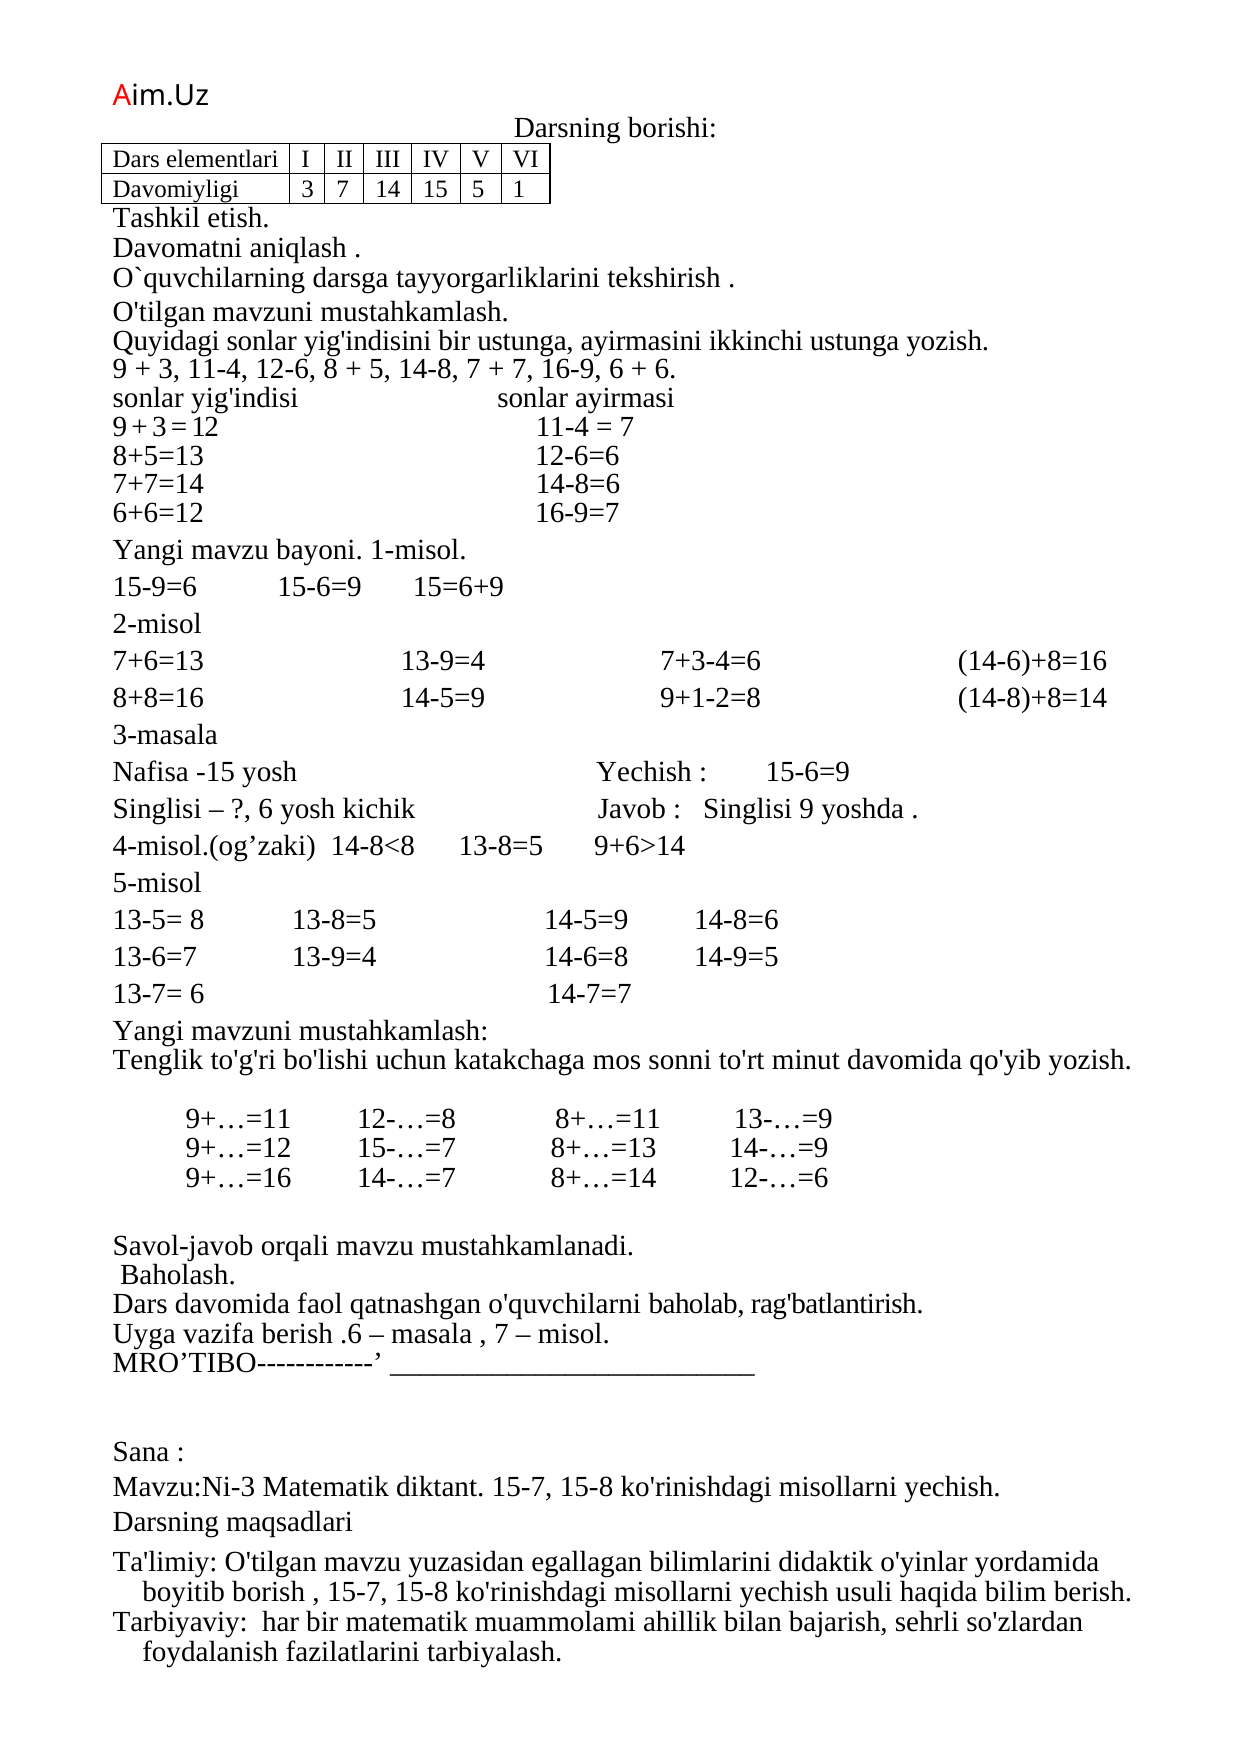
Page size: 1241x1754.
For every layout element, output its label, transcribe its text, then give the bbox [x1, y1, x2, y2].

text Darsning borishi: [112, 113, 1162, 143]
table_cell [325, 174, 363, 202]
text 13-7= 6 14-7=7 [112, 983, 1159, 1009]
text Yangi mavzuni mustahkamlash: [112, 1020, 1159, 1046]
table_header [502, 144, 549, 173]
text Uyga vazifa berish .6 – masala , 7 – misol. [112, 1320, 1162, 1349]
text 3-masala [112, 724, 1159, 750]
text Savol-javob orqali mavzu mustahkamlanadi. [112, 1232, 1162, 1261]
text Darsning maqsadlari [112, 1507, 1162, 1537]
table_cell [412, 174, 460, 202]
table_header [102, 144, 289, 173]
text Tashkil etish. [112, 203, 1162, 233]
text 7+6=13 13-9=4 7+3-4=6 (14-6)+8=16 [961, 650, 1159, 676]
text Nafisa -15 yosh Yechish : 15-6=9 [112, 761, 1159, 787]
text Mavzu:Ni-3 Matematik diktant. 15-7, 15-8 ko'rinishdagi misollarni yechish. [112, 1472, 1162, 1502]
text 8+8=16 14-5=9 9+1-2=8 (14-8)+8=14 [112, 687, 964, 713]
text O'tilgan mavzuni mustahkamlash. [112, 294, 1162, 328]
text 8+5=13 12-6=6 [112, 442, 1162, 471]
text 13-5= 8 13-8=5 14-5=9 14-8=6 [112, 909, 1159, 935]
text 15-9=6 15-6=9 15=6+9 [112, 576, 1159, 602]
text 9 + 3 = 12 11-4 = 7 [112, 414, 1162, 442]
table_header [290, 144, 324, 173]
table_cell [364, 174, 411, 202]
text 6+6=12 16-9=7 [112, 499, 1162, 528]
text 5-misol [112, 872, 1159, 898]
text Singlisi – ?, 6 yosh kichik Javob : Singlisi 9 yoshda . [112, 798, 1159, 824]
text 13-6=7 13-9=4 14-6=8 14-9=5 [112, 946, 1159, 972]
text Davomatni aniqlash . [112, 233, 1162, 263]
text Dars davomida faol qatnashgan o'quvchilarni baholab, rag'batlantirish. [112, 1290, 1162, 1319]
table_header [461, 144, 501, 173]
text 7+7=14 14-8=6 [112, 471, 1162, 499]
text Tarbiyaviy: har bir matematik muammolami ahillik bilan bajarish, sehrli so'zlardan foydalanish fazilatlarini tarbiyalash. [112, 1607, 1162, 1667]
text sonlar yig'indisi sonlar ayirmasi [112, 385, 1162, 413]
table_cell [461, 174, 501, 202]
text O`quvchilarning darsga tayyorgarliklarini tekshirish . [112, 263, 1162, 294]
text Ta'limiy: O'tilgan mavzu yuzasidan egallagan bilimlarini didaktik o'yinlar yordamida boyitib borish , 15-7, 15-8 ko'rinishdagi misollarni yechish usuli haqida bilim berish. [112, 1547, 1162, 1607]
text Sana : [112, 1438, 1162, 1467]
text 9+…=12 15-…=7 8+…=13 14-…=9 [112, 1134, 1071, 1163]
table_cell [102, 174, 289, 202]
text 2-misol [112, 613, 1159, 639]
text 9 + 3, 11-4, 12-6, 8 + 5, 14-8, 7 + 7, 16-9, 6 + 6. [112, 356, 1162, 385]
text Baholash. [112, 1261, 1162, 1290]
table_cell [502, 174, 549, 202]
text Yangi mavzu bayoni. 1-misol. [112, 539, 1159, 565]
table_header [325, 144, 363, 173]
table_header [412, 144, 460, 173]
text MRO’TIBO------------’ _________________________ [112, 1349, 1162, 1378]
text 9+…=11 12-…=8 8+…=11 13-…=9 [112, 1104, 1162, 1134]
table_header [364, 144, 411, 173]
text 4-misol.(og’zaki) 14-8<8 13-8=5 9+6>14 [112, 835, 216, 861]
text 8+8=16 14-5=9 9+1-2=8 (14-8)+8=14 [961, 687, 1159, 713]
text 4-misol.(og’zaki) 14-8<8 13-8=5 9+6>14 [213, 835, 1159, 861]
text Tenglik to'g'ri bo'lishi uchun katakchaga mos sonni to'rt minut davomida qo'yib yozish. [112, 1046, 1162, 1075]
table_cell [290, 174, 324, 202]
text Quyidagi sonlar yig'indisini bir ustunga, ayirmasini ikkinchi ustunga yozish. [112, 328, 1162, 356]
text 9+…=16 14-…=7 8+…=14 12-…=6 [112, 1163, 1071, 1193]
text 7+6=13 13-9=4 7+3-4=6 (14-6)+8=16 [112, 650, 964, 676]
